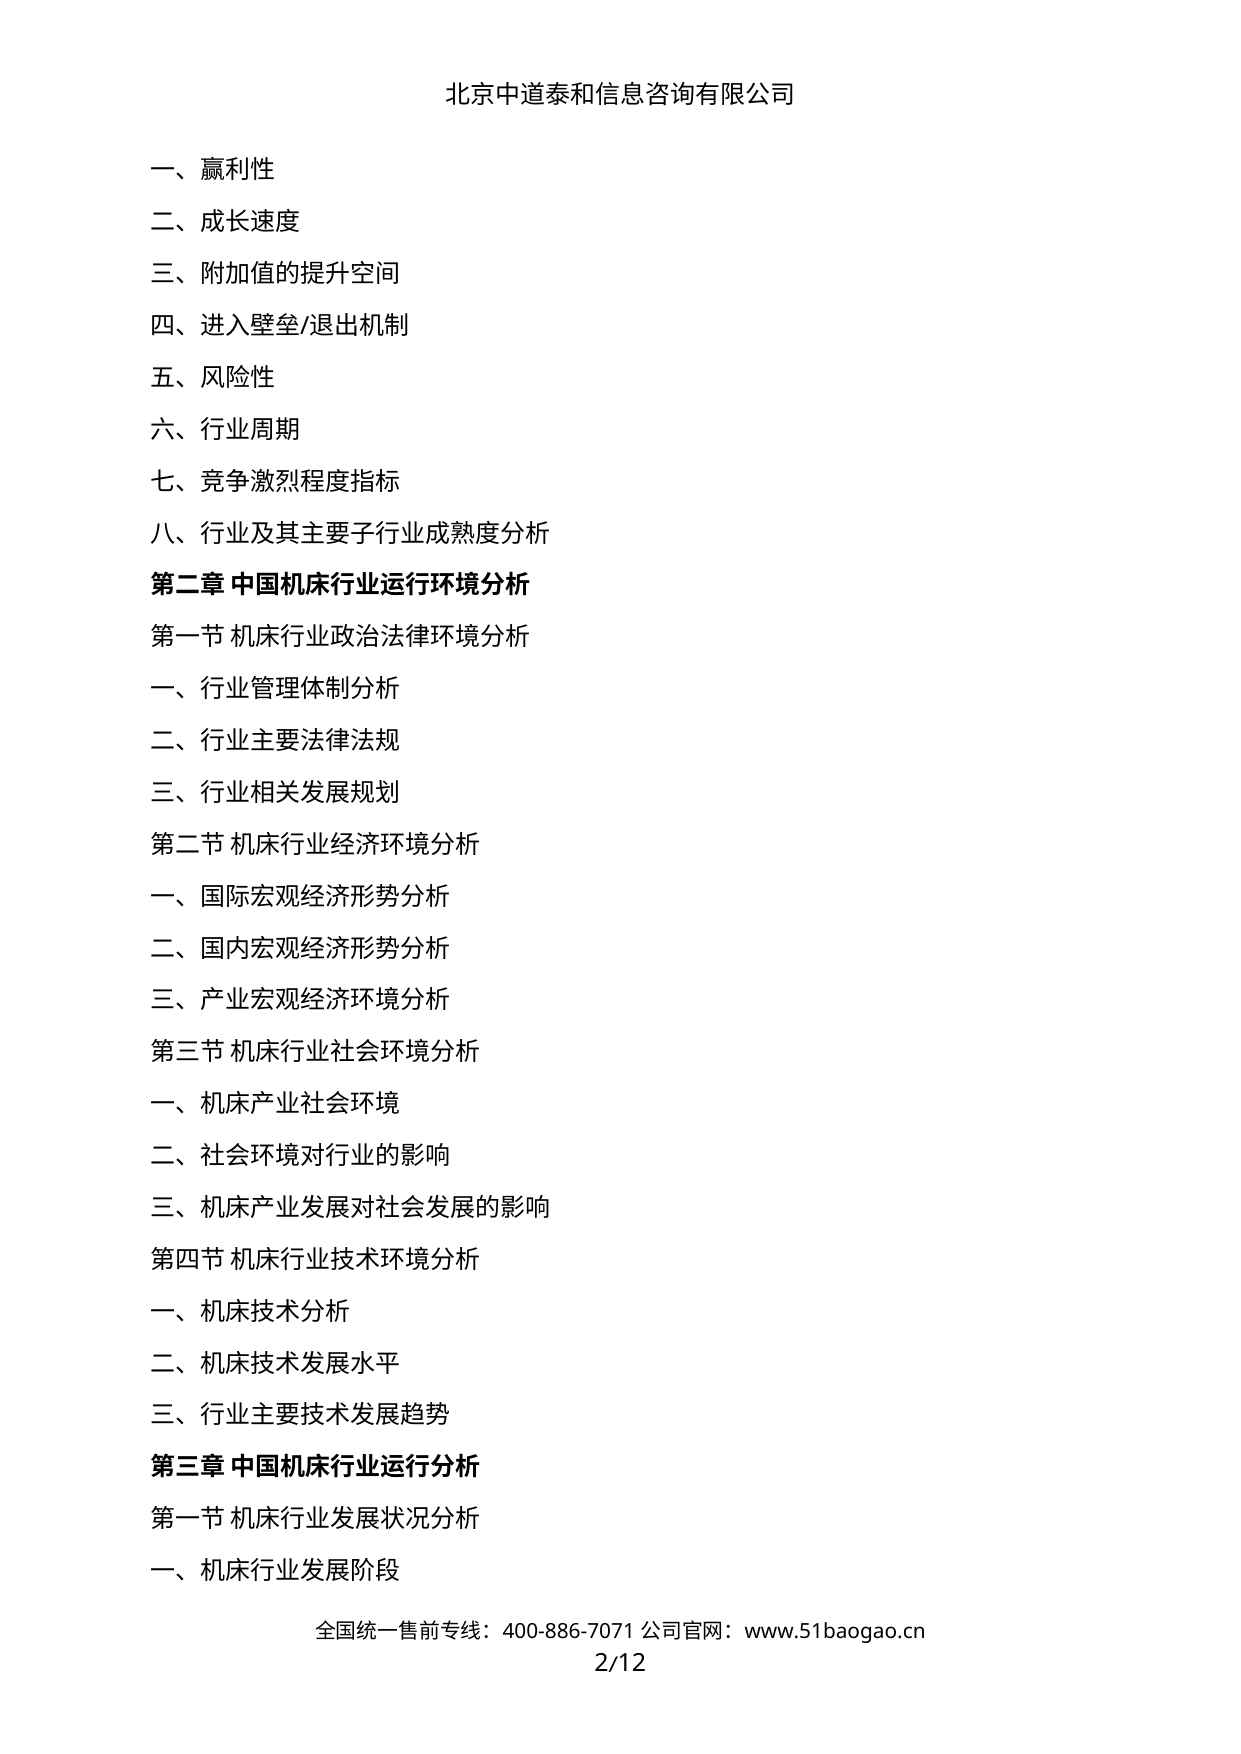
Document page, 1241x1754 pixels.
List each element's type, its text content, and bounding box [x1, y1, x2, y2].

text 一、国际宏观经济形势分析 [150, 876, 1090, 912]
text 五、风险性 [150, 357, 1090, 394]
text 一、行业管理体制分析 [150, 669, 1090, 705]
text 一、机床技术分析 [150, 1291, 1090, 1327]
text 三、产业宏观经济环境分析 [150, 980, 1090, 1016]
text 三、行业相关发展规划 [150, 772, 1090, 809]
text 七、竞争激烈程度指标 [150, 461, 1090, 497]
text 第一节 机床行业政治法律环境分析 [150, 617, 1090, 653]
text 第三节 机床行业社会环境分析 [150, 1032, 1090, 1068]
text 二、机床技术发展水平 [150, 1343, 1090, 1379]
text 三、附加值的提升空间 [150, 254, 1090, 290]
text 第三章 中国机床行业运行分析 [150, 1447, 1090, 1483]
text 二、社会环境对行业的影响 [150, 1136, 1090, 1172]
text 四、进入壁垒/退出机制 [150, 306, 1090, 342]
text 第二章 中国机床行业运行环境分析 [150, 565, 1090, 601]
text 三、行业主要技术发展趋势 [150, 1395, 1090, 1431]
text 二、国内宏观经济形势分析 [150, 928, 1090, 964]
text 八、行业及其主要子行业成熟度分析 [150, 513, 1090, 549]
text 第一节 机床行业发展状况分析 [150, 1499, 1090, 1535]
text 三、机床产业发展对社会发展的影响 [150, 1187, 1090, 1224]
text 一、机床产业社会环境 [150, 1084, 1090, 1120]
text 第四节 机床行业技术环境分析 [150, 1239, 1090, 1276]
text 二、成长速度 [150, 202, 1090, 238]
text 第二节 机床行业经济环境分析 [150, 824, 1090, 861]
text 一、赢利性 [150, 150, 1090, 186]
text 二、行业主要法律法规 [150, 721, 1090, 757]
text 一、机床行业发展阶段 [150, 1551, 1090, 1587]
text 六、行业周期 [150, 409, 1090, 446]
